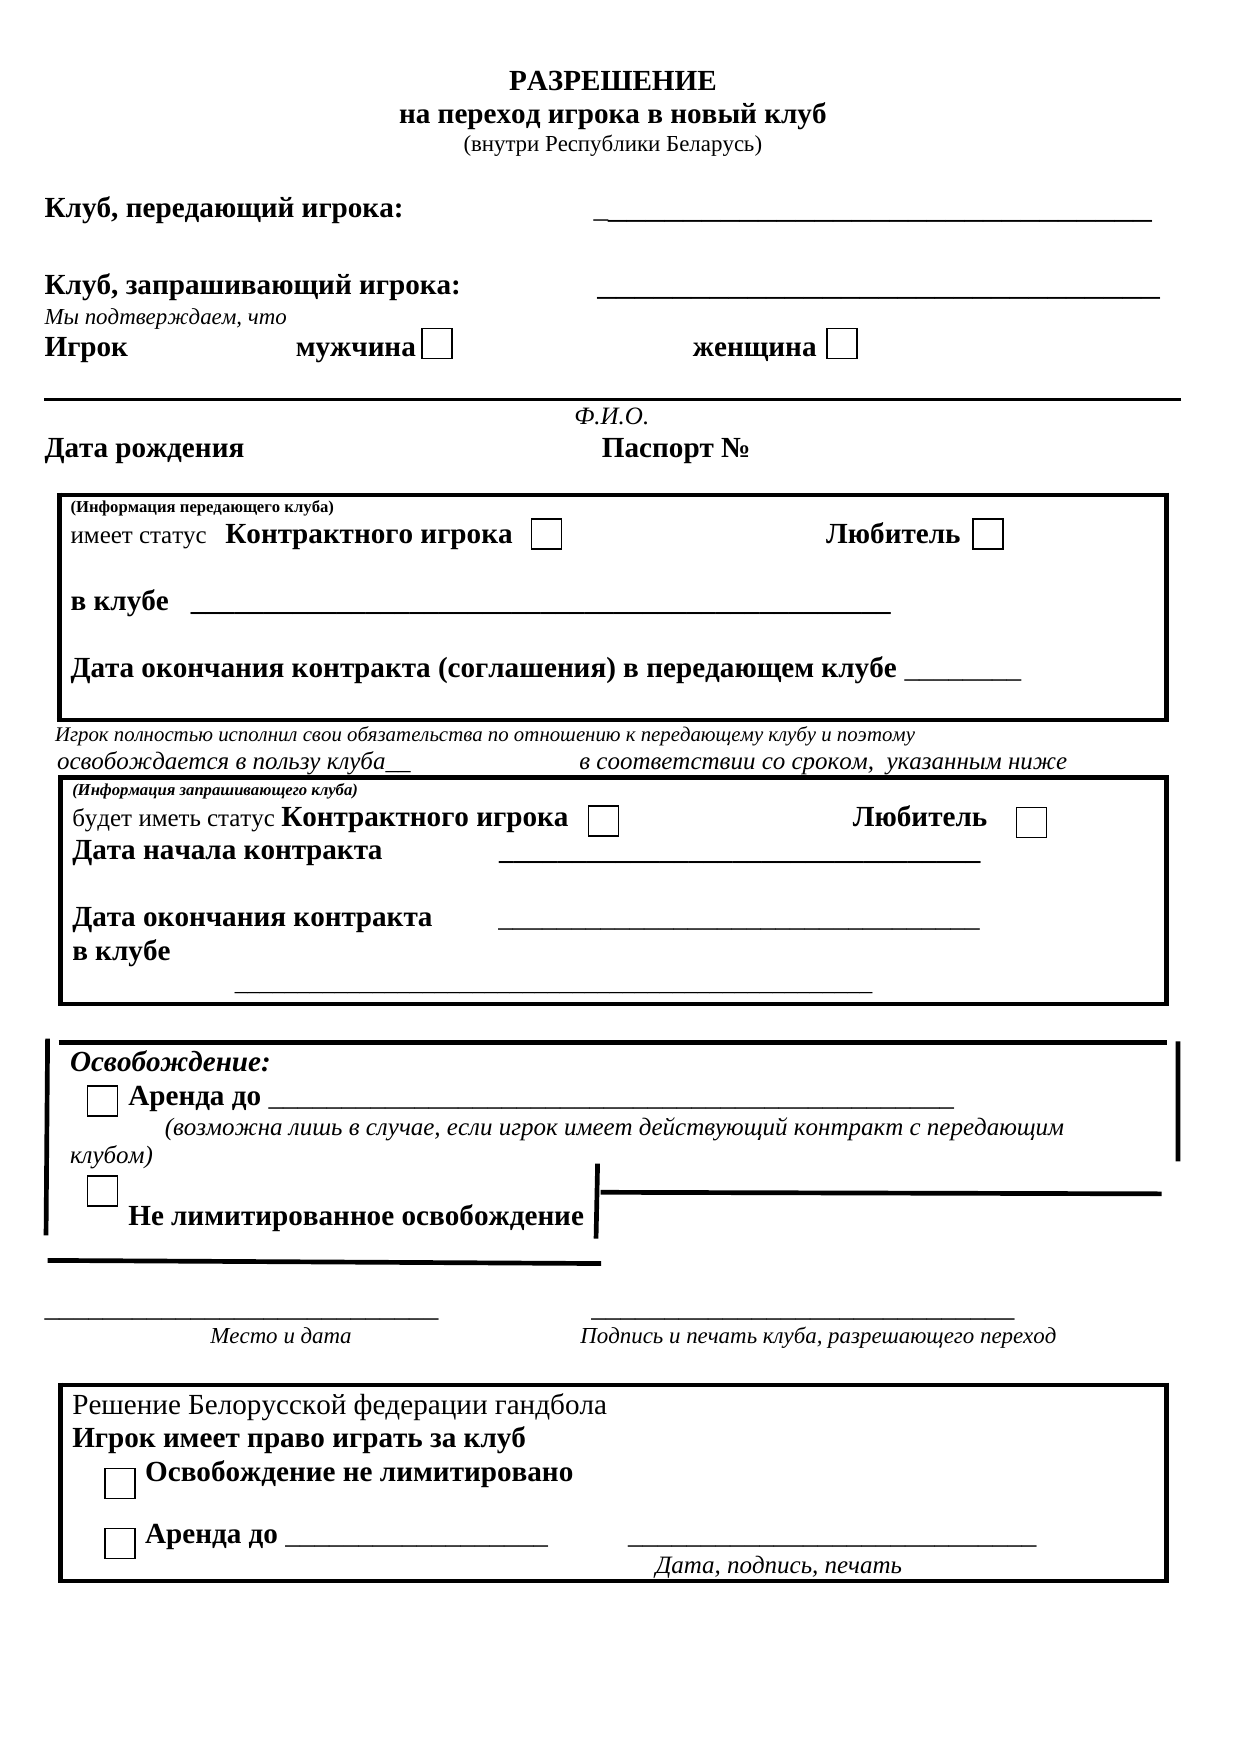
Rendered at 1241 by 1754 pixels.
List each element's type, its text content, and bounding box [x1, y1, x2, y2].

subtitle Мы подтверждаем, что [44, 303, 1181, 329]
text (внутри Республики Беларусь) [44, 130, 1181, 157]
text Ф.И.О. [44, 401, 1181, 430]
table_header (Информация передающего клуба) имеет статус Контрактного игрока Любитель в клубе ________________________________________________ Дата окончания контракта (соглашения) в передающем клубе ________ [62, 497, 1164, 717]
table_header Освобождение: Аренда до _______________________________________________ (возможна лишь в случае, если игрок имеет действующий контракт с передающим клубом) Не лимитированное освобождение [59, 1045, 1167, 1289]
subtitle Игрок мужчина женщина [44, 329, 1181, 363]
text Игрок полностью исполнил свои обязательства по отношению к передающему клубу и поэтому [44, 722, 1181, 746]
subtitle Клуб, передающий игрока: ______________________________ [44, 183, 1181, 226]
text на переход игрока в новый клуб [44, 97, 1181, 130]
text Клуб, запрашивающий игрока: ______________________________ [44, 259, 1181, 303]
subtitle РАЗРЕШЕНИЕ [44, 63, 1181, 97]
subtitle Место и дата Подпись и печать клуба, разрешающего переход [44, 1322, 1181, 1349]
subtitle Дата рождения Паспорт № [44, 430, 1181, 464]
text ___________________________ _____________________________ [44, 1289, 1181, 1322]
table_header (Информация запрашивающего клуба) будет иметь статус Контрактного игрока Любитель Дата начала контракта _________________________________ Дата окончания контракта _________________________________ в клубе ___________________________________________________ [63, 780, 1164, 1002]
table_header Решение Белорусской федерации гандбола Игрок имеет право играть за клуб Освобождение не лимитировано Аренда до __________________ ____________________________ Дата, подпись, печать [63, 1387, 1164, 1579]
text освобождается в пользу клуба__ в соответствии со сроком, указанным ниже [44, 746, 1181, 775]
